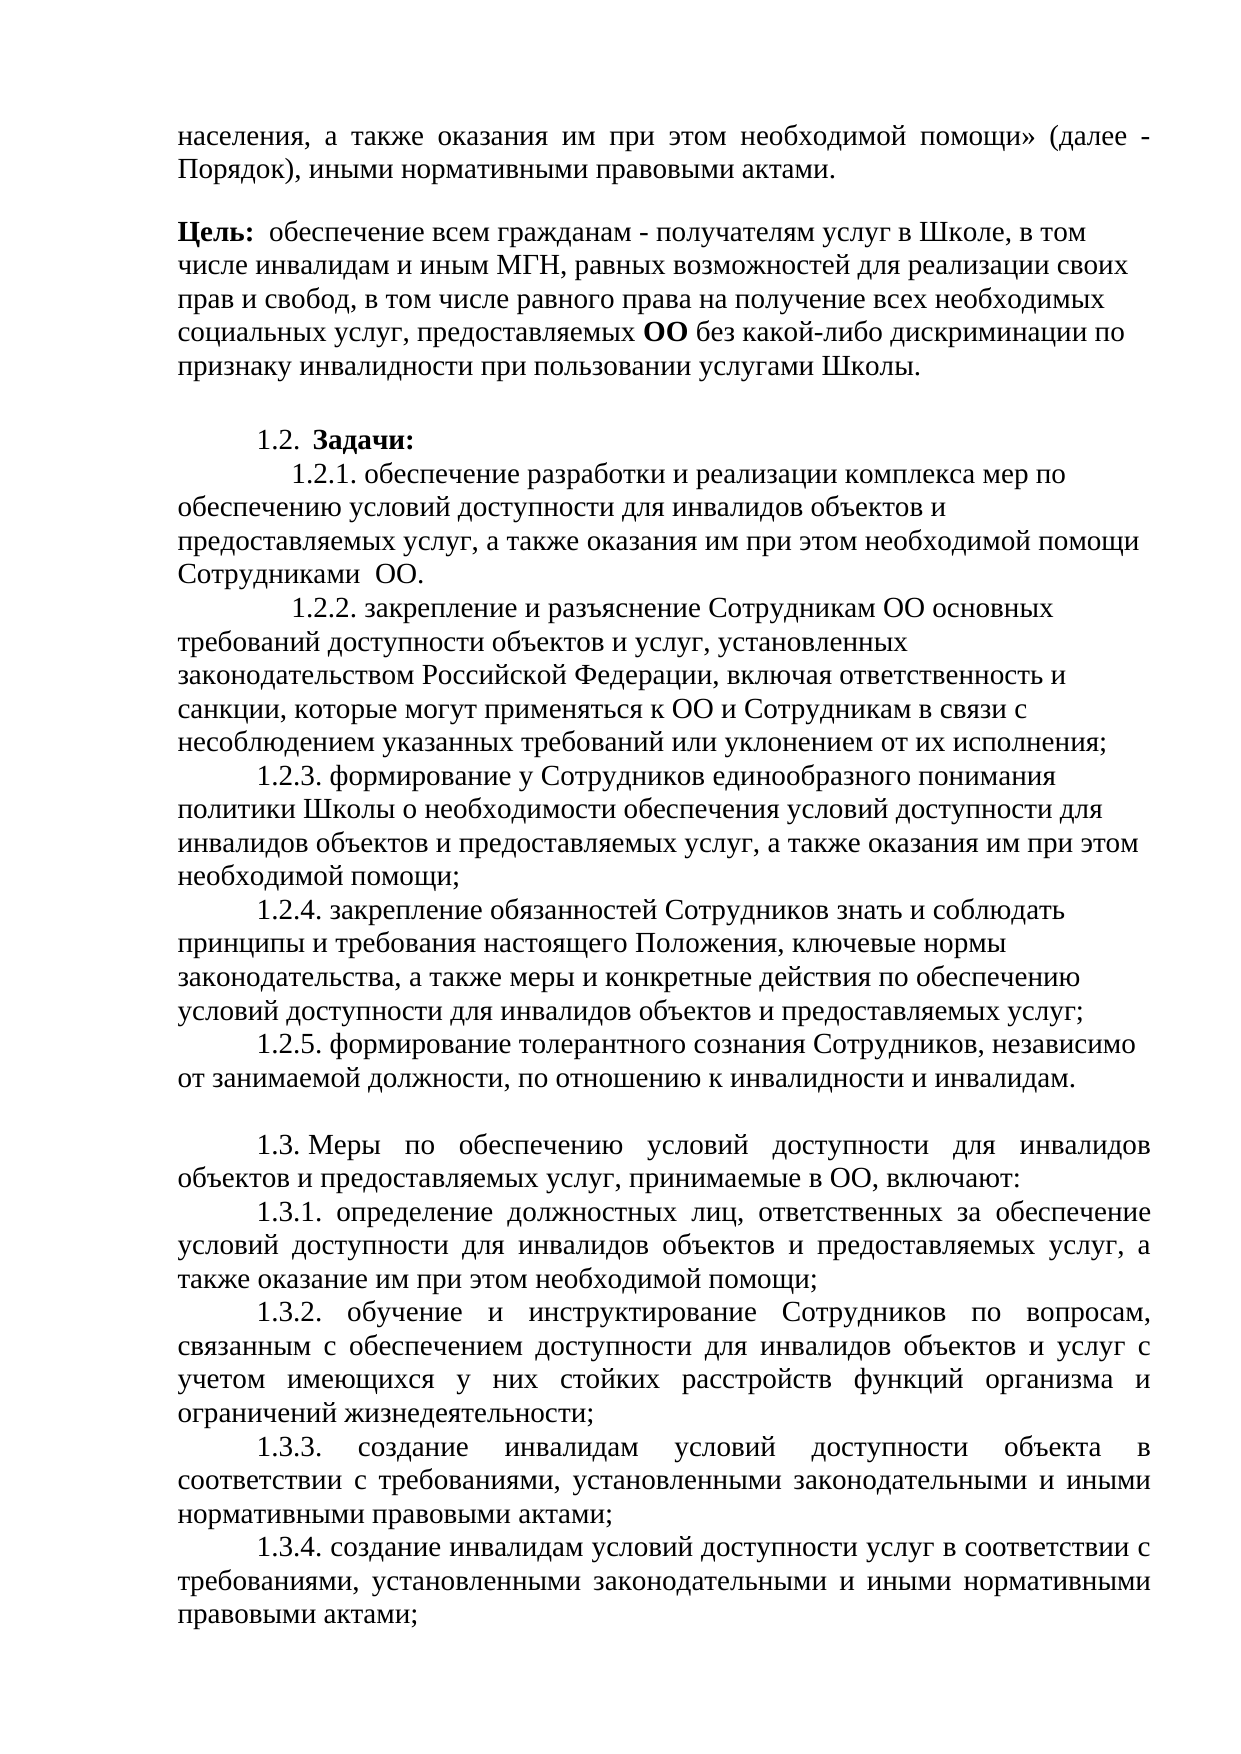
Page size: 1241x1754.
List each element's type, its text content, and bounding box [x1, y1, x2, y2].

text 1.3.3. создание инвалидам условий доступности объекта в соответствии с требованиями, установленными законодательными и иными нормативными правовыми актами; [177, 1429, 1152, 1530]
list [177, 118, 1152, 185]
text 1.2.5. формирование толерантного сознания Сотрудников, независимо от занимаемой должности, по отношению к инвалидности и инвалидам. [177, 1027, 1152, 1094]
text Цель: обеспечение всем гражданам - получателям услуг в Школе, в том числе инвалидам и иным МГН, равных возможностей для реализации своих прав и свобод, в том числе равного права на получение всех необходимых социальных услуг, предоставляемых ОО без какой-либо дискриминации по признаку инвалидности при пользовании услугами Школы. [177, 214, 1152, 382]
text 1.2.2. закрепление и разъяснение Сотрудникам ОО основных требований доступности объектов и услуг, установленных законодательством Российской Федерации, включая ответственность и санкции, которые могут применяться к ОО и Сотрудникам в связи с несоблюдением указанных требований или уклонением от их исполнения; [177, 591, 1152, 758]
list Меры по обеспечению условий доступности для инвалидов объектов и предоставляемых услуг, принимаемые в ОО, включают: [177, 1127, 1152, 1194]
list Задачи: [177, 423, 1152, 457]
text 1.3.4. создание инвалидам условий доступности услуг в соответствии с требованиями, установленными законодательными и иными нормативными правовыми актами; [177, 1530, 1152, 1631]
text 1.3.1. определение должностных лиц, ответственных за обеспечение условий доступности для инвалидов объектов и предоставляемых услуг, а также оказание им при этом необходимой помощи; [177, 1194, 1152, 1295]
text 1.2.1. обеспечение разработки и реализации комплекса мер по обеспечению условий доступности для инвалидов объектов и предоставляемых услуг, а также оказания им при этом необходимой помощи Сотрудниками ОО. [177, 457, 1152, 591]
text 1.3.2. обучение и инструктирование Сотрудников по вопросам, связанным с обеспечением доступности для инвалидов объектов и услуг с учетом имеющихся у них стойких расстройств функций организма и ограничений жизнедеятельности; [177, 1295, 1152, 1429]
text 1.2.4. закрепление обязанностей Сотрудников знать и соблюдать принципы и требования настоящего Положения, ключевые нормы законодательства, а также меры и конкретные действия по обеспечению условий доступности для инвалидов объектов и предоставляемых услуг; [177, 893, 1152, 1027]
text 1.2.3. формирование у Сотрудников единообразного понимания политики Школы о необходимости обеспечения условий доступности для инвалидов объектов и предоставляемых услуг, а также оказания им при этом необходимой помощи; [177, 758, 1152, 893]
